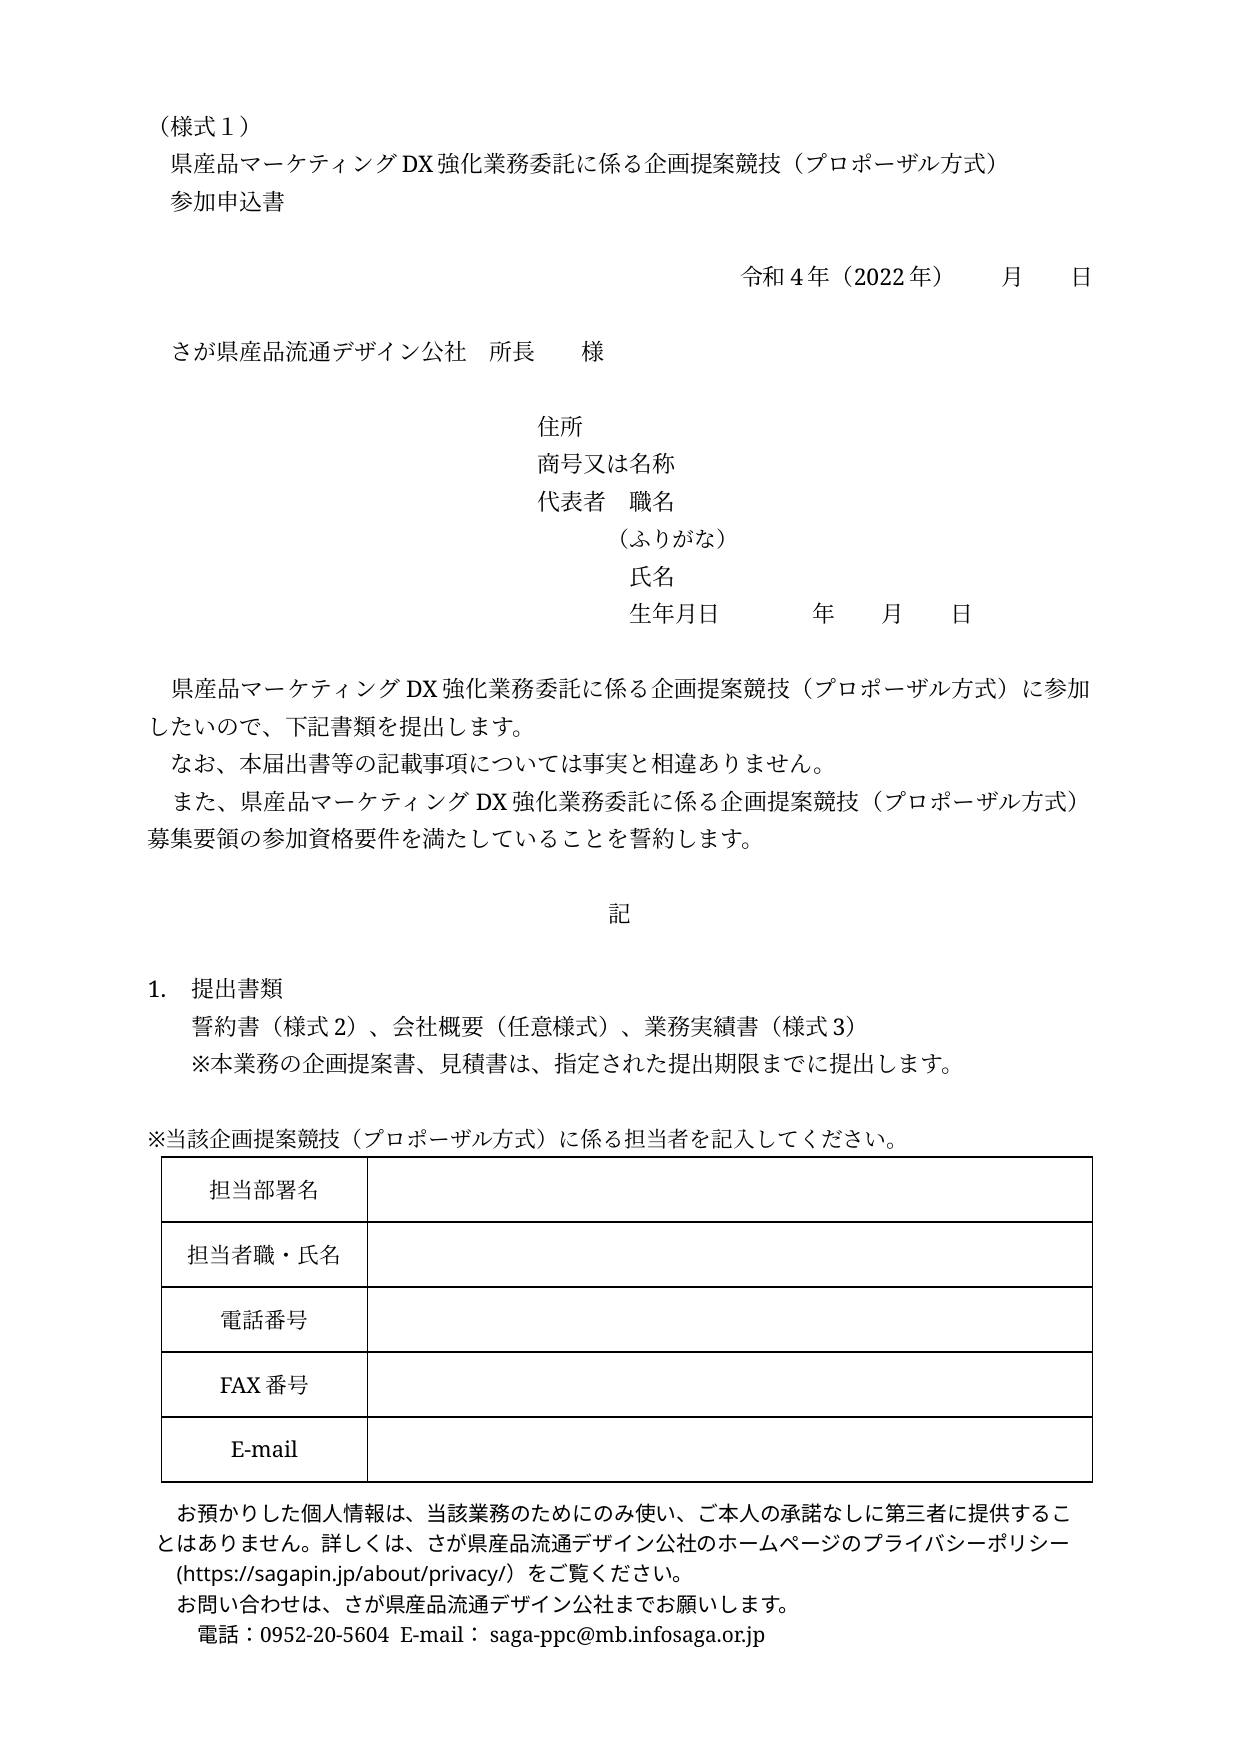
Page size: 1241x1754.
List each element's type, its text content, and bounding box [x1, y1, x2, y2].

text 県産品マーケティングDX強化業務委託に係る企画提案競技（プロポーザル方式）に参加したいので、下記書類を提出します。 [148, 669, 1092, 744]
text 代表者 職名 [148, 481, 1092, 519]
text 生年月日 年 月 日 [148, 594, 1092, 631]
table_cell 担当者職・氏名 [162, 1223, 367, 1286]
text 誓約書（様式2）、会社概要（任意様式）、業務実績書（様式3） [191, 1006, 1092, 1044]
text 商号又は名称 [148, 444, 1092, 481]
table_cell 電話番号 [162, 1288, 367, 1351]
table_header [368, 1158, 1092, 1221]
text 記 [148, 894, 1092, 931]
table_cell [368, 1223, 1092, 1286]
text （ふりがな） [148, 519, 1092, 556]
text （様式１） [148, 106, 1092, 144]
text さが県産品流通デザイン公社 所長 様 [148, 331, 1092, 369]
text 県産品マーケティングDX強化業務委託に係る企画提案競技（プロポーザル方式） [148, 144, 1092, 181]
text なお、本届出書等の記載事項については事実と相違ありません。 [148, 744, 1092, 781]
text ※本業務の企画提案書、見積書は、指定された提出期限までに提出します。 [191, 1044, 1092, 1081]
table_header 担当部署名 [162, 1158, 367, 1221]
table_cell [368, 1418, 1092, 1481]
table_cell FAX番号 [162, 1353, 367, 1416]
table_cell [368, 1288, 1092, 1351]
table_cell [368, 1353, 1092, 1416]
table_cell E-mail [162, 1418, 367, 1481]
text 令和4年（2022年） 月 日 [148, 256, 1092, 294]
list 提出書類 [148, 969, 1092, 1006]
text また、県産品マーケティングDX強化業務委託に係る企画提案競技（プロポーザル方式）募集要領の参加資格要件を満たしていることを誓約します。 [148, 781, 1092, 856]
text 住所 [148, 406, 1092, 444]
text 氏名 [148, 556, 1092, 594]
text ※当該企画提案競技（プロポーザル方式）に係る担当者を記入してください。 [148, 1119, 1092, 1156]
text 参加申込書 [148, 181, 1092, 219]
